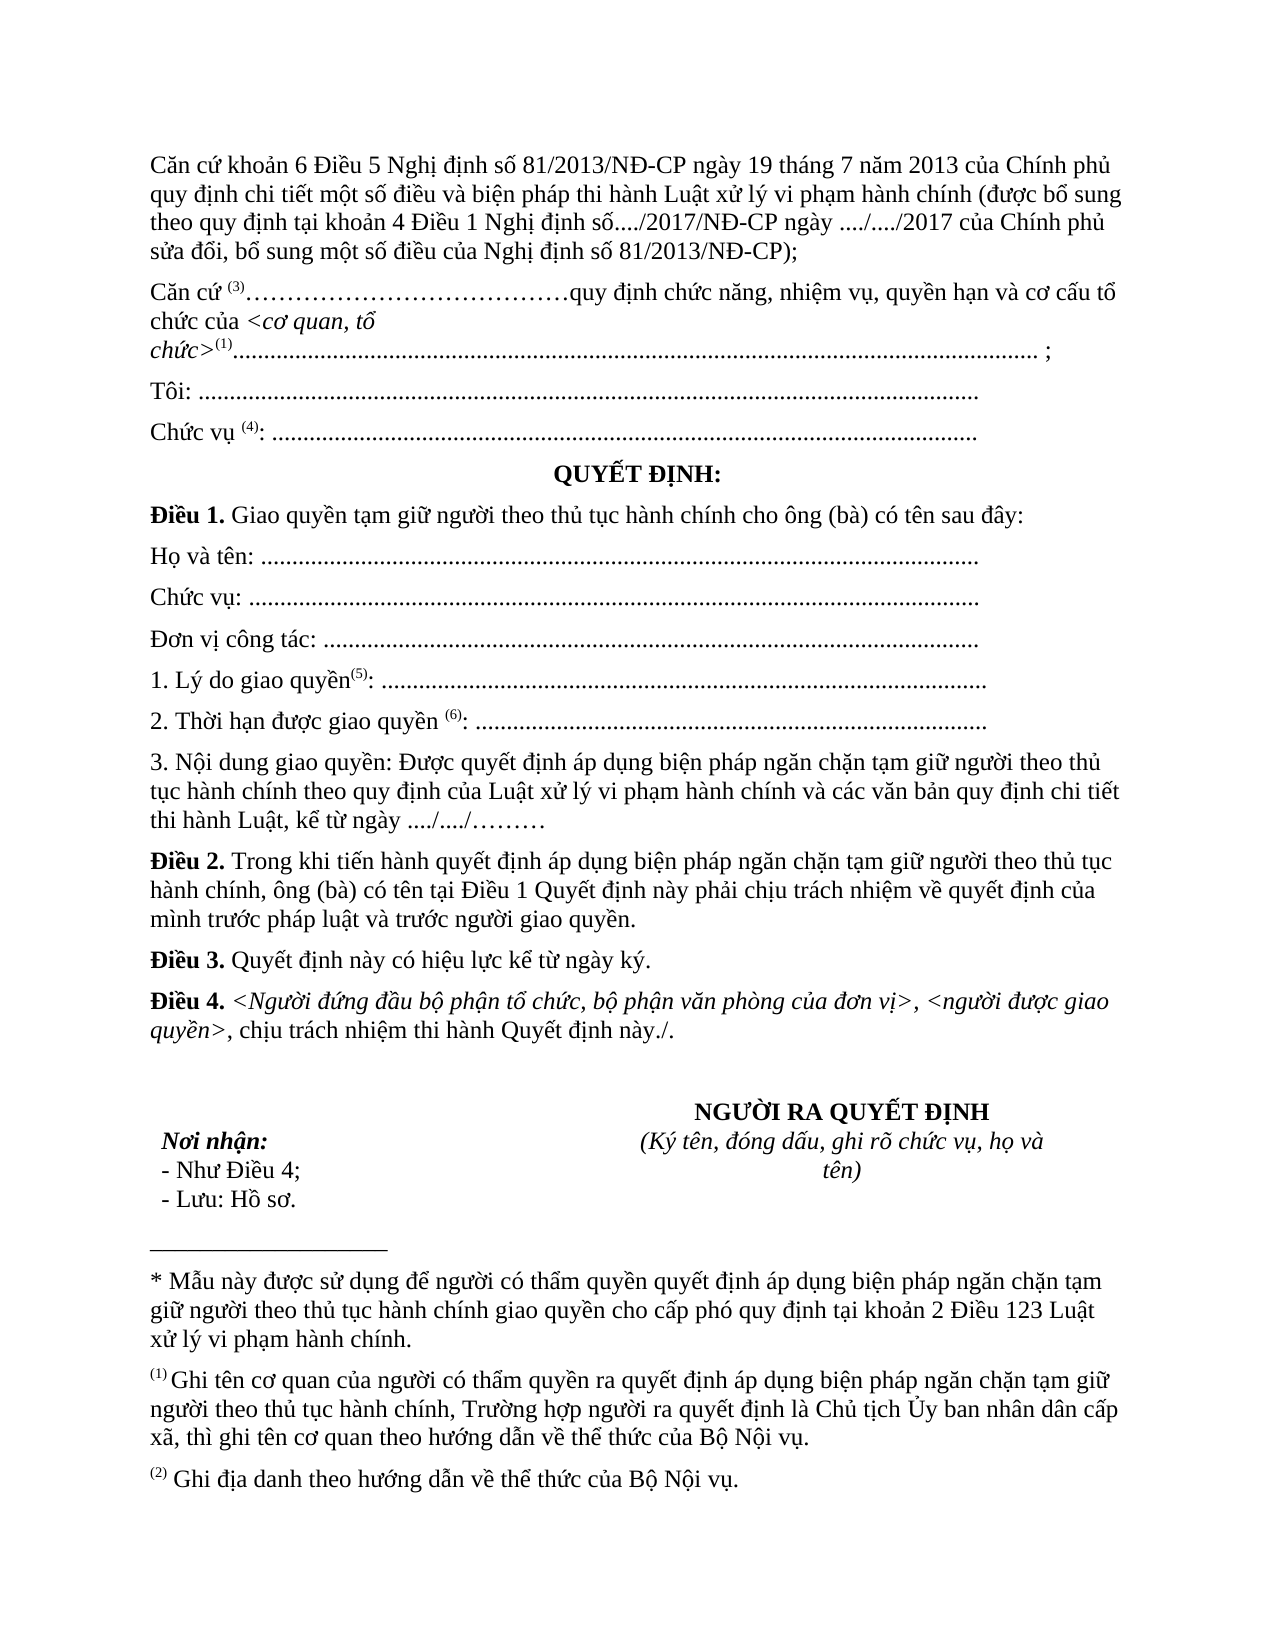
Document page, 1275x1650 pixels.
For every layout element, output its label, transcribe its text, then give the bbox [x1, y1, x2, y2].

text * Mẫu này được sử dụng để người có thẩm quyền quyết định áp dụng biện pháp ngăn chặn tạm giữ người theo thủ tục hành chính giao quyền cho cấp phó quy định tại khoản 2 Điều 123 Luật xử lý vi phạm hành chính. [150, 1266, 1125, 1352]
text Điều 2. Trong khi tiến hành quyết định áp dụng biện pháp ngăn chặn tạm giữ người theo thủ tục hành chính, ông (bà) có tên tại Điều 1 Quyết định này phải chịu trách nhiệm về quyết định của mình trước pháp luật và trước người giao quyền. [150, 846, 1125, 932]
text Chức vụ: ..................................................................................................................... [150, 582, 1125, 611]
text Chức vụ (4): ................................................................................................................. [150, 417, 1125, 446]
text Đơn vị công tác: ......................................................................................................... [150, 624, 1125, 652]
text (2) Ghi địa danh theo hướng dẫn về thể thức của Bộ Nội vụ. [150, 1464, 1125, 1492]
text Tôi: ............................................................................................................................. [150, 376, 1125, 405]
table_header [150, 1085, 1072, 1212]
text Họ và tên: ................................................................................................................... [150, 541, 1125, 570]
text Căn cứ (3)…………………………………quy định chức năng, nhiệm vụ, quyền hạn và cơ cấu tổ chức của <cơ quan, tổ chức>(1)................................................................................................................................. ; [150, 277, 1125, 364]
text QUYẾT ĐỊNH: [150, 459, 1125, 487]
text 1. Lý do giao quyền(5): ................................................................................................. [150, 665, 1125, 694]
text Điều 1. Giao quyền tạm giữ người theo thủ tục hành chính cho ông (bà) có tên sau đây: [150, 500, 1125, 529]
text 3. Nội dung giao quyền: Được quyết định áp dụng biện pháp ngăn chặn tạm giữ người theo thủ tục hành chính theo quy định của Luật xử lý vi phạm hành chính và các văn bản quy định chi tiết thi hành Luật, kể từ ngày ..../..../……… [150, 747, 1125, 834]
text Căn cứ khoản 6 Điều 5 Nghị định số 81/2013/NĐ-CP ngày 19 tháng 7 năm 2013 của Chính phủ quy định chi tiết một số điều và biện pháp thi hành Luật xử lý vi phạm hành chính (được bổ sung theo quy định tại khoản 4 Điều 1 Nghị định số..../2017/NĐ-CP ngày ..../..../2017 của Chính phủ sửa đổi, bổ sung một số điều của Nghị định số 81/2013/NĐ-CP); [150, 150, 1125, 265]
text (1) Ghi tên cơ quan của người có thẩm quyền ra quyết định áp dụng biện pháp ngăn chặn tạm giữ người theo thủ tục hành chính, Trường hợp người ra quyết định là Chủ tịch Ủy ban nhân dân cấp xã, thì ghi tên cơ quan theo hướng dẫn về thể thức của Bộ Nội vụ. [150, 1365, 1125, 1451]
text 2. Thời hạn được giao quyền (6): .................................................................................. [150, 706, 1125, 735]
text ___________________ [150, 1225, 1125, 1254]
text Điều 4. <Người đứng đầu bộ phận tổ chức, bộ phận văn phòng của đơn vị>, <người được giao quyền>, chịu trách nhiệm thi hành Quyết định này./. [150, 986, 1125, 1044]
text Điều 3. Quyết định này có hiệu lực kể từ ngày ký. [150, 945, 1125, 974]
